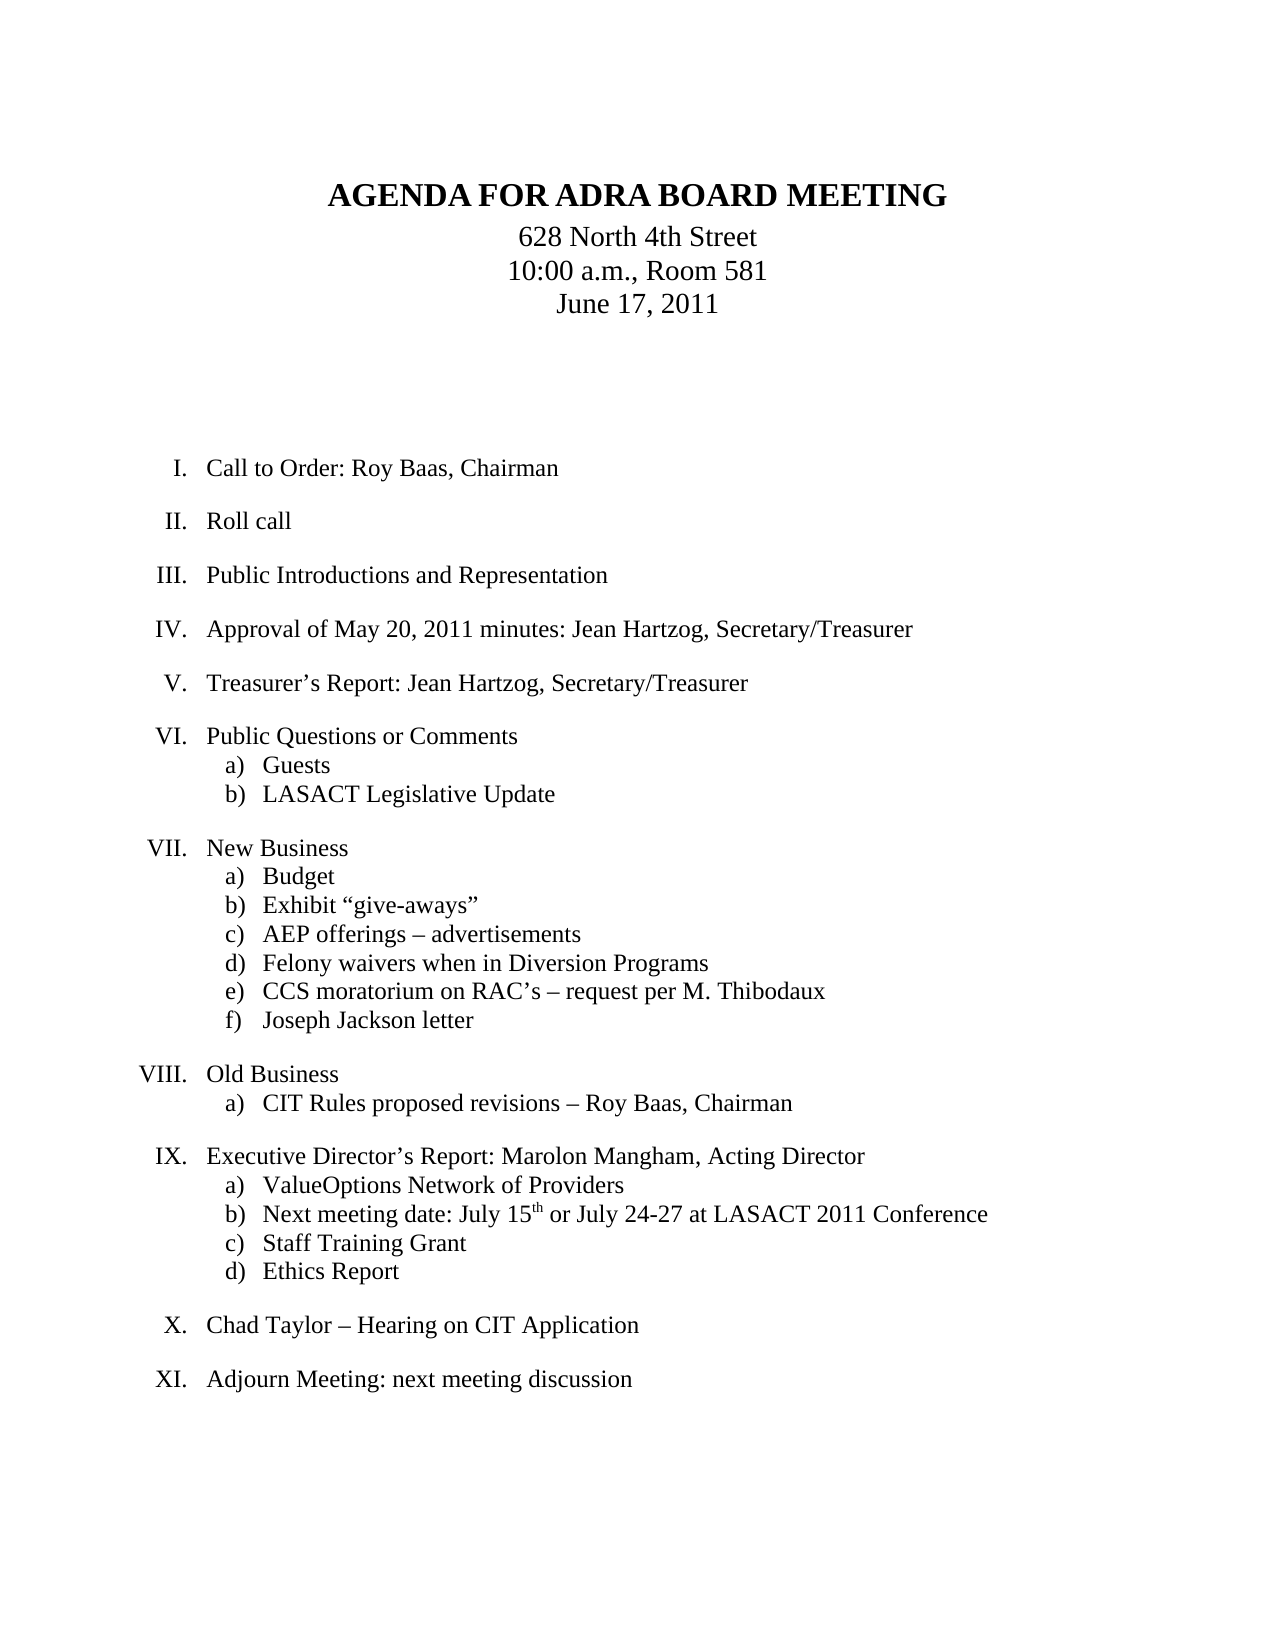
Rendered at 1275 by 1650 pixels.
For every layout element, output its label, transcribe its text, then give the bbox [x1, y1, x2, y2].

list Adjourn Meeting: next meeting discussion [187, 1364, 1087, 1393]
text 10:00 a.m., Room 581 [187, 253, 1087, 287]
list Ethics Report [225, 1256, 1087, 1285]
list Felony waivers when in Diversion Programs [225, 948, 1087, 976]
list Exhibit “give-aways” [225, 890, 1087, 919]
list Roll call [187, 506, 1087, 535]
list AEP offerings – advertisements [225, 919, 1087, 948]
list ValueOptions Network of Providers [225, 1170, 1087, 1199]
list Old Business [187, 1059, 1087, 1088]
list Public Introductions and Representation [187, 560, 1087, 589]
list New Business [187, 833, 1087, 861]
list Budget [225, 861, 1087, 890]
list Chad Taylor – Hearing on CIT Application [187, 1310, 1087, 1339]
list LASACT Legislative Update [225, 779, 1087, 808]
text 628 North 4th Street [187, 219, 1087, 253]
list CIT Rules proposed revisions – Roy Baas, Chairman [225, 1088, 1087, 1116]
list CCS moratorium on RAC’s – request per M. Thibodaux [225, 976, 1087, 1005]
list Approval of May 20, 2011 minutes: Jean Hartzog, Secretary/Treasurer [187, 614, 1087, 643]
text June 17, 2011 [187, 287, 1087, 320]
list Next meeting date: July 15th or July 24-27 at LASACT 2011 Conference [225, 1199, 1087, 1228]
list Guests [225, 750, 1087, 779]
list Public Questions or Comments [187, 721, 1087, 750]
list Staff Training Grant [225, 1228, 1087, 1256]
list Executive Director’s Report: Marolon Mangham, Acting Director [187, 1141, 1087, 1170]
list Joseph Jackson letter [225, 1005, 1087, 1034]
subtitle AGENDA FOR ADRA BOARD MEETING [187, 175, 1087, 213]
list Treasurer’s Report: Jean Hartzog, Secretary/Treasurer [187, 668, 1087, 696]
list Call to Order: Roy Baas, Chairman [187, 453, 1087, 481]
